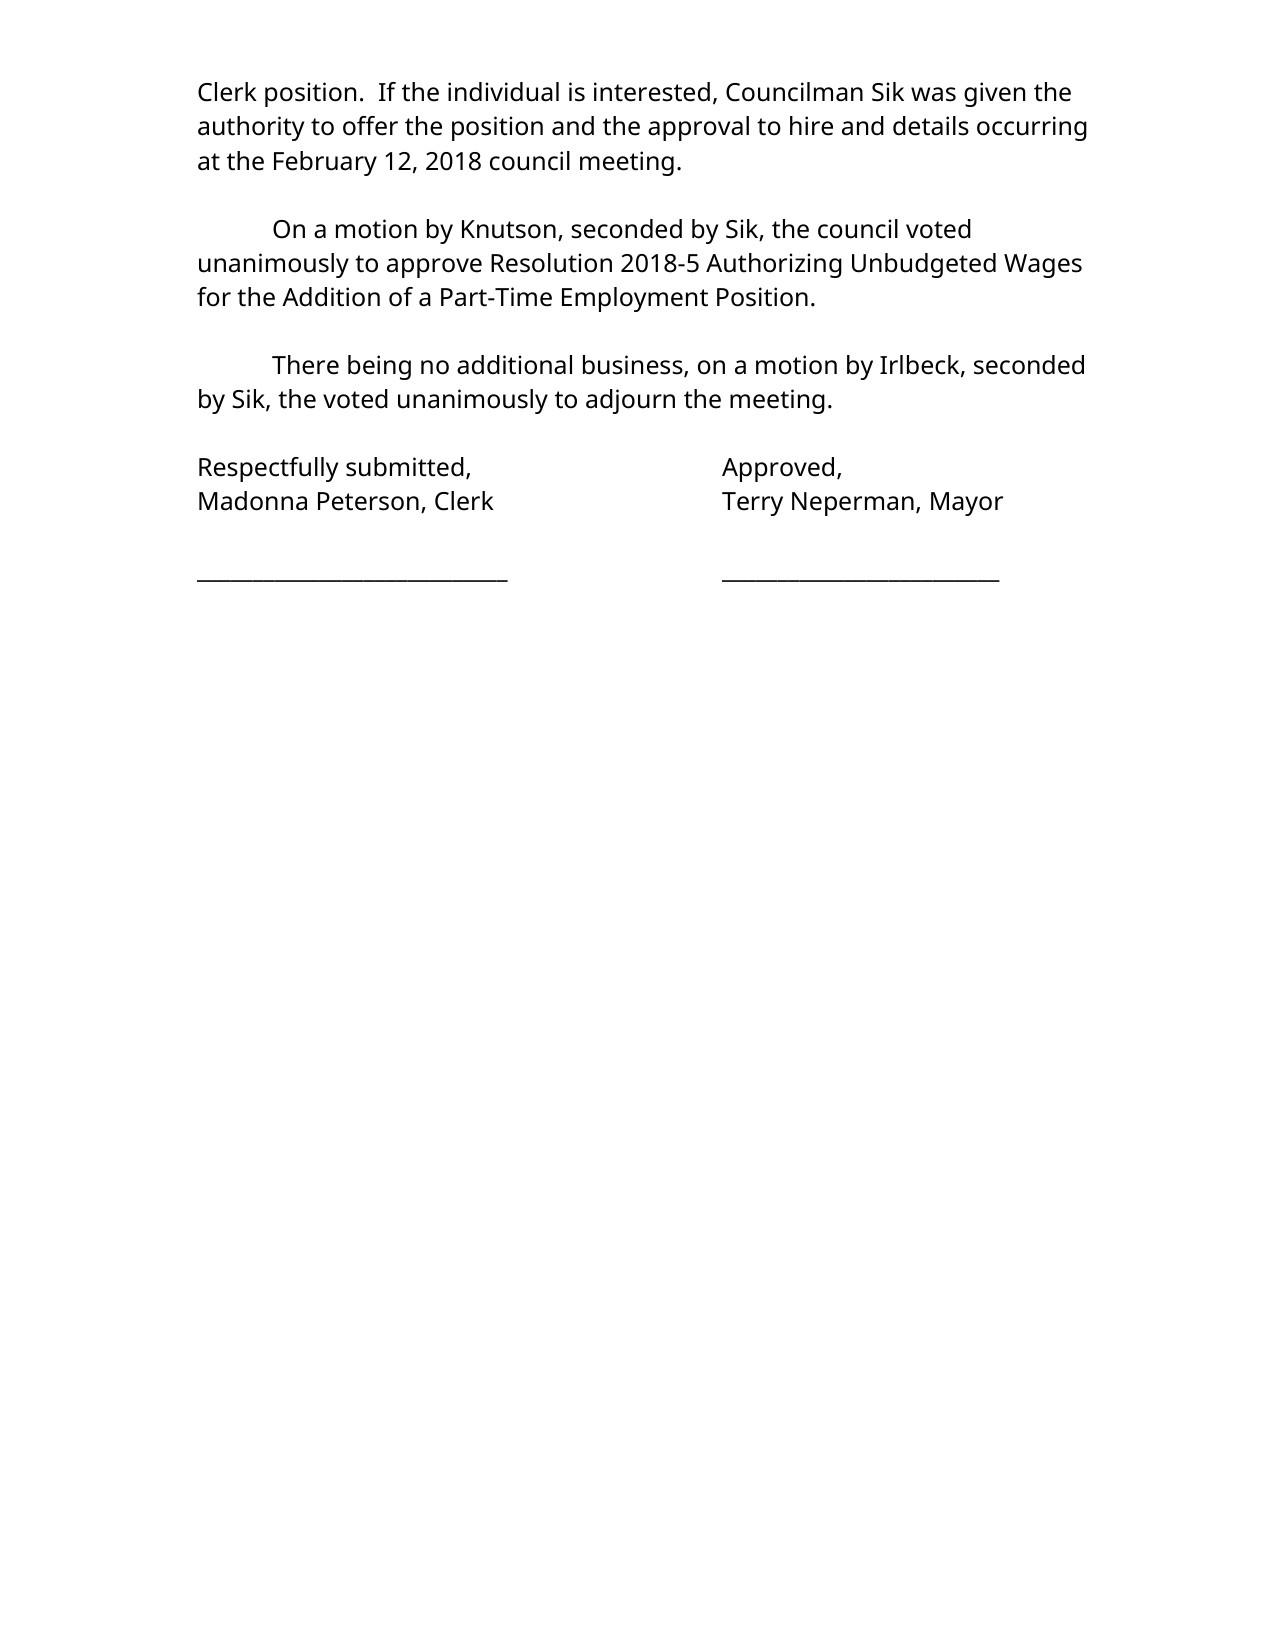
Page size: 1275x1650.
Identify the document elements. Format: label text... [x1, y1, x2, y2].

text There being no additional business, on a motion by Irlbeck, seconded by Sik, the voted unanimously to adjourn the meeting. [197, 347, 1116, 416]
text On a motion by Knutson, seconded by Sik, the council voted unanimously to approve Resolution 2018-5 Authorizing Unbudgeted Wages for the Addition of a Part-Time Employment Position. [197, 211, 1108, 313]
text Madonna Peterson, Clerk Terry Neperman, Mayor [197, 484, 1116, 518]
text Respectfully submitted, Approved, [197, 450, 1116, 484]
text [197, 75, 1116, 177]
text ____________________________ _________________________ [197, 552, 1116, 586]
